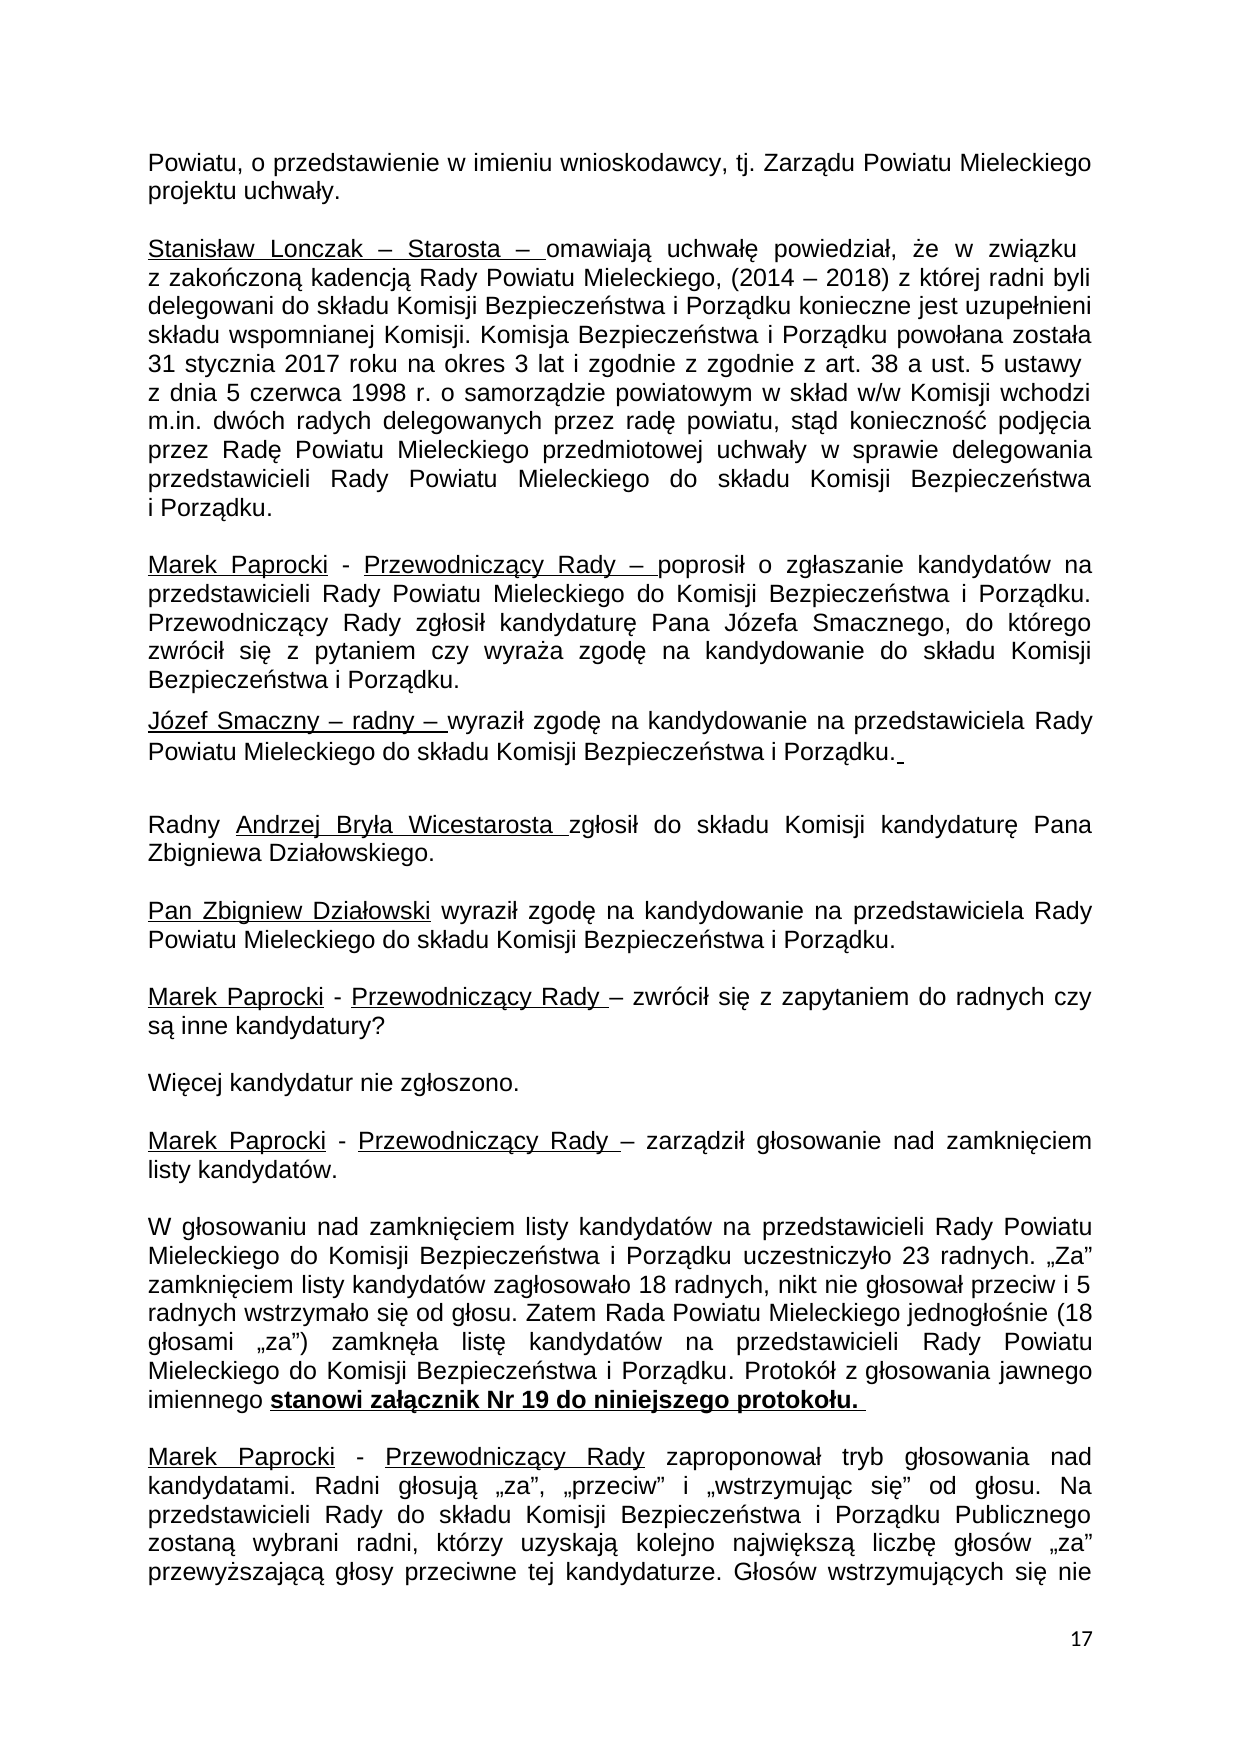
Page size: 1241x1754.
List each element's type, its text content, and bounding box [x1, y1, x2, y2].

text Marek Paprocki - Przewodniczący Rady – zwrócił się z zapytaniem do radnych czy są inne kandydatury? [148, 982, 1093, 1040]
text Marek Paprocki - Przewodniczący Rady – zarządził głosowanie nad zamknięciem listy kandydatów. [148, 1126, 1093, 1183]
text W głosowaniu nad zamknięciem listy kandydatów na przedstawicieli Rady Powiatu Mieleckiego do Komisji Bezpieczeństwa i Porządku uczestniczyło 23 radnych. „Za” zamknięciem listy kandydatów zagłosowało 18 radnych, nikt nie głosował przeciw i 5 radnych wstrzymało się od głosu. Zatem Rada Powiatu Mieleckiego jednogłośnie (18 głosami „za”) zamknęła listę kandydatów na przedstawicieli Rady Powiatu Mieleckiego do Komisji Bezpieczeństwa i Porządku. Protokół z głosowania jawnego imiennego stanowi załącznik Nr 19 do niniejszego protokołu. [148, 1212, 1093, 1413]
text Józef Smaczny – radny – wyraził zgodę na kandydowanie na przedstawiciela Rady Powiatu Mieleckiego do składu Komisji Bezpieczeństwa i Porządku. [148, 706, 1093, 766]
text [148, 1442, 1093, 1586]
text Marek Paprocki - Przewodniczący Rady – poprosił o zgłaszanie kandydatów na przedstawicieli Rady Powiatu Mieleckiego do Komisji Bezpieczeństwa i Porządku. Przewodniczący Rady zgłosił kandydaturę Pana Józefa Smacznego, do którego zwrócił się z pytaniem czy wyraża zgodę na kandydowanie do składu Komisji Bezpieczeństwa i Porządku. [148, 550, 1093, 694]
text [148, 148, 1093, 205]
text Pan Zbigniew Działowski wyraził zgodę na kandydowanie na przedstawiciela Rady Powiatu Mieleckiego do składu Komisji Bezpieczeństwa i Porządku. [148, 896, 1093, 953]
text Więcej kandydatur nie zgłoszono. [148, 1068, 1093, 1097]
text Stanisław Lonczak – Starosta – omawiają uchwałę powiedział, że w związku z zakończoną kadencją Rady Powiatu Mieleckiego, (2014 – 2018) z której radni byli delegowani do składu Komisji Bezpieczeństwa i Porządku konieczne jest uzupełnieni składu wspomnianej Komisji. Komisja Bezpieczeństwa i Porządku powołana została 31 stycznia 2017 roku na okres 3 lat i zgodnie z zgodnie z art. 38 a ust. 5 ustawy z dnia 5 czerwca 1998 r. o samorządzie powiatowym w skład w/w Komisji wchodzi m.in. dwóch radych delegowanych przez radę powiatu, stąd konieczność podjęcia przez Radę Powiatu Mieleckiego przedmiotowej uchwały w sprawie delegowania przedstawicieli Rady Powiatu Mieleckiego do składu Komisji Bezpieczeństwa i Porządku. [148, 234, 1093, 521]
text Radny Andrzej Bryła Wicestarosta zgłosił do składu Komisji kandydaturę Pana Zbigniewa Działowskiego. [148, 810, 1093, 867]
